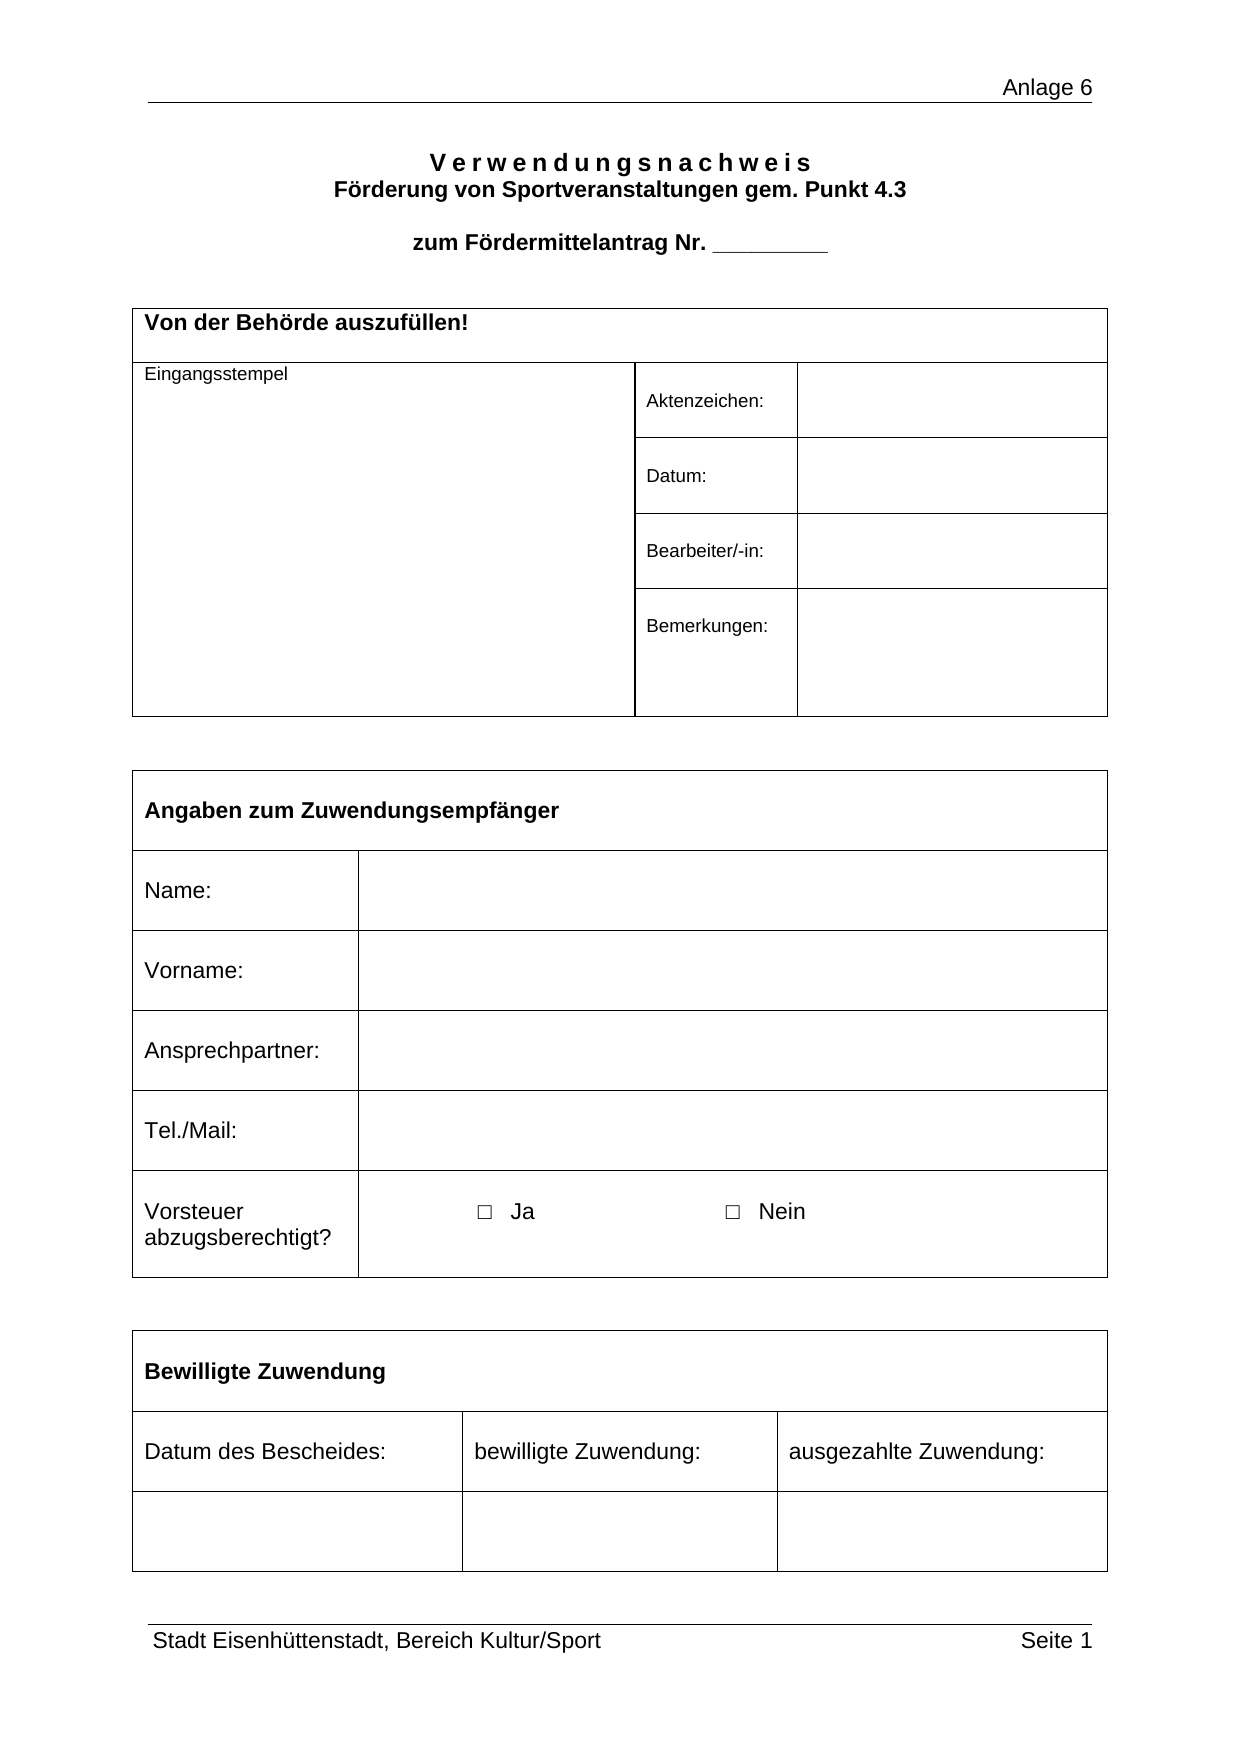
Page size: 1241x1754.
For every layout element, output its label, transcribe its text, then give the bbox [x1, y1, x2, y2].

table_cell Vorname: [133, 931, 358, 1010]
table_cell [359, 851, 1107, 930]
table_cell Bearbeiter/-in: [636, 514, 797, 588]
table_cell bewilligte Zuwendung: [463, 1412, 777, 1491]
table_header Von der Behörde auszufüllen! [133, 309, 1107, 362]
table_cell [798, 438, 1107, 513]
table_cell ausgezahlte Zuwendung: [778, 1412, 1107, 1491]
table_cell Aktenzeichen: [636, 363, 797, 437]
table_cell [359, 931, 1107, 1010]
table_cell Vorsteuer abzugsberechtigt? [133, 1171, 358, 1277]
table_cell [463, 1492, 777, 1571]
text Förderung von Sportveranstaltungen gem. Punkt 4.3 [148, 176, 1092, 203]
table_cell □ Ja □ Nein [359, 1171, 1107, 1277]
table_header Bewilligte Zuwendung [133, 1331, 1107, 1411]
table_header Angaben zum Zuwendungsempfänger [133, 771, 1107, 850]
table_cell [798, 363, 1107, 437]
table_cell [798, 589, 1107, 716]
table_cell Bemerkungen: [636, 589, 797, 716]
table_cell Tel./Mail: [133, 1091, 358, 1170]
table_cell [798, 514, 1107, 588]
text Verwendungsnachweis [148, 148, 1092, 176]
table_cell [359, 1011, 1107, 1090]
table_cell [778, 1492, 1107, 1571]
table_cell Ansprechpartner: [133, 1011, 358, 1090]
table_cell [133, 1492, 462, 1571]
text zum Fördermittelantrag Nr. _________ [148, 229, 1092, 256]
table_cell Eingangsstempel [133, 363, 634, 716]
table_cell [359, 1091, 1107, 1170]
table_cell Name: [133, 851, 358, 930]
table_cell Datum des Bescheides: [133, 1412, 462, 1491]
table_cell Datum: [636, 438, 797, 513]
